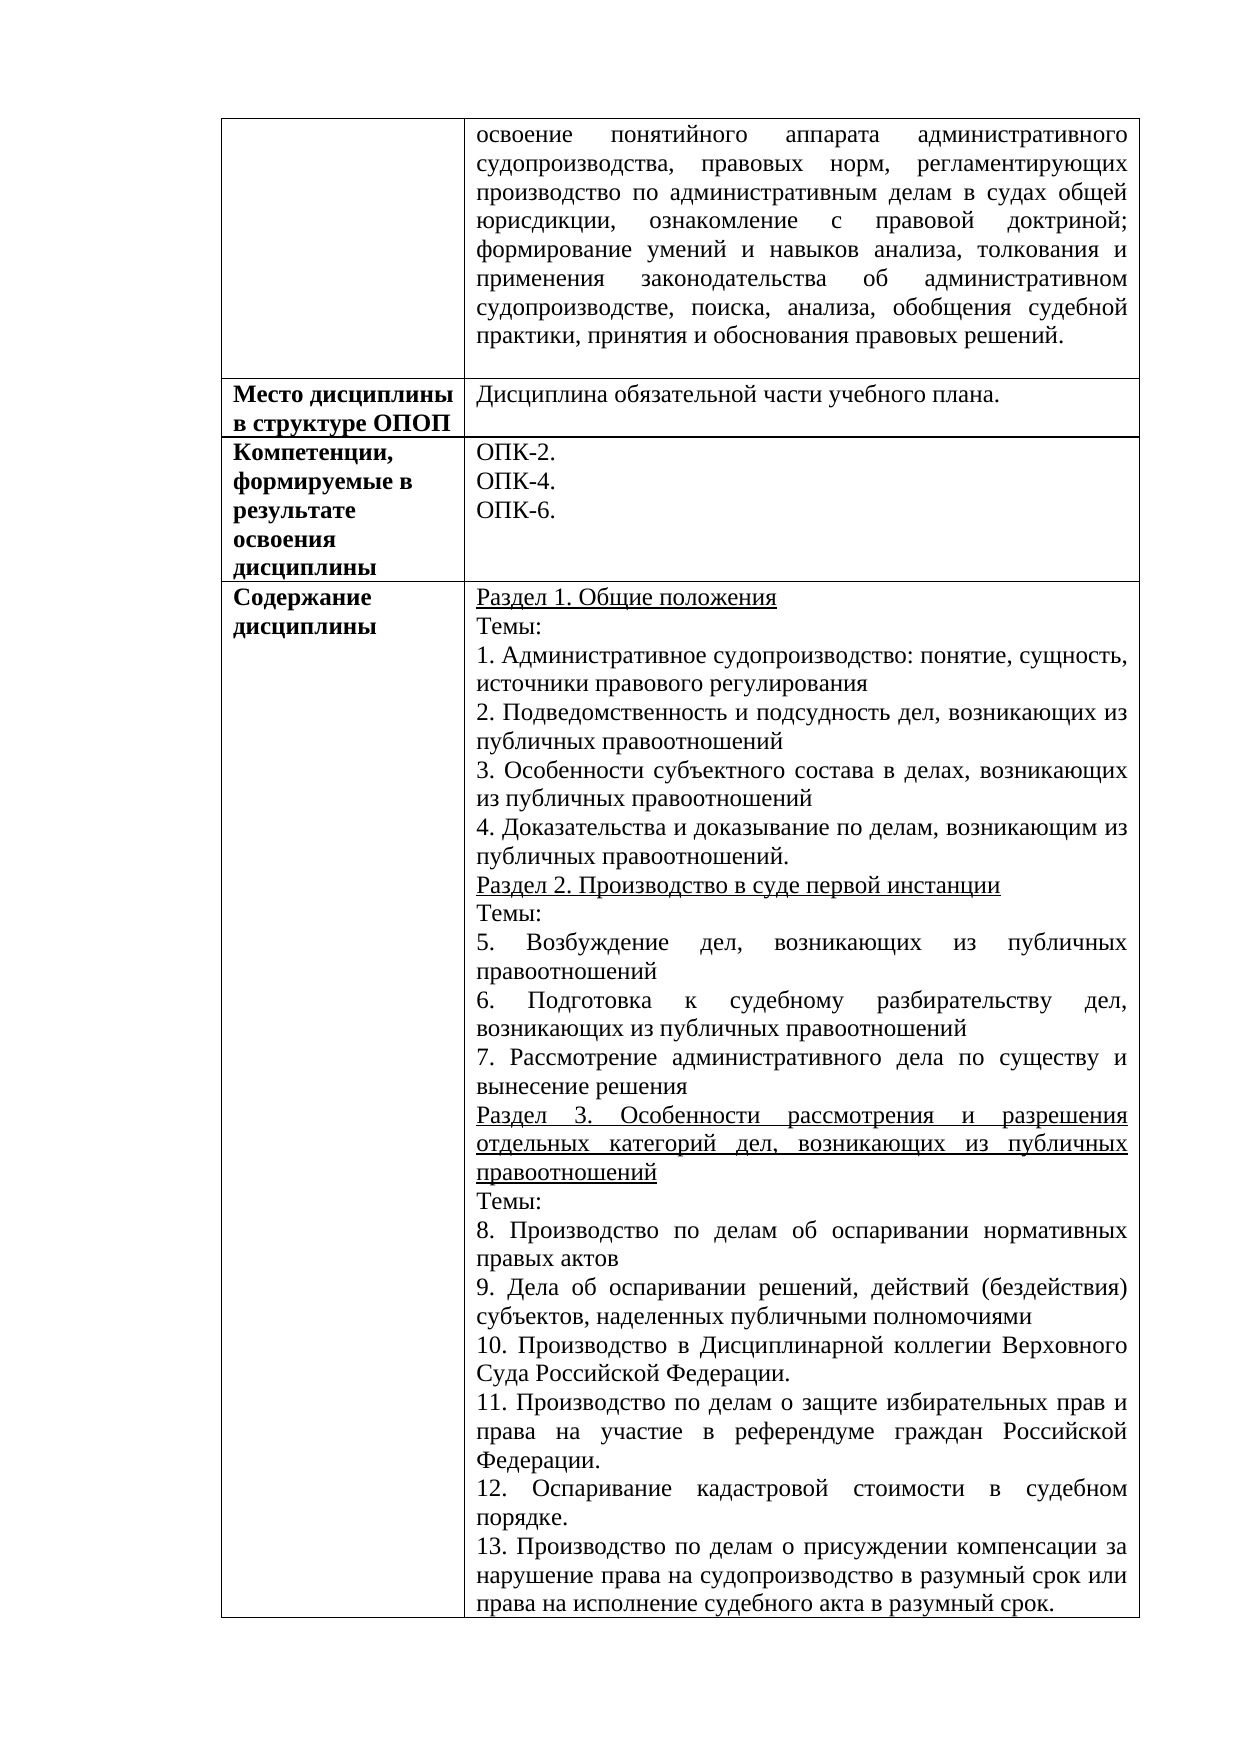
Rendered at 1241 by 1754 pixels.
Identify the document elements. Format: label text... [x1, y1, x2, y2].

table_cell Место дисциплины в структуре ОПОП [222, 379, 464, 436]
table_cell ОПК-2. ОПК-4. ОПК-6. [465, 438, 1139, 581]
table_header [222, 119, 464, 378]
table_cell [465, 582, 1139, 1617]
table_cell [222, 582, 464, 1617]
table_cell Дисциплина обязательной части учебного плана. [465, 379, 1139, 436]
table_cell Компетенции, формируемые в результате освоения дисциплины [222, 438, 464, 581]
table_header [465, 119, 1139, 378]
